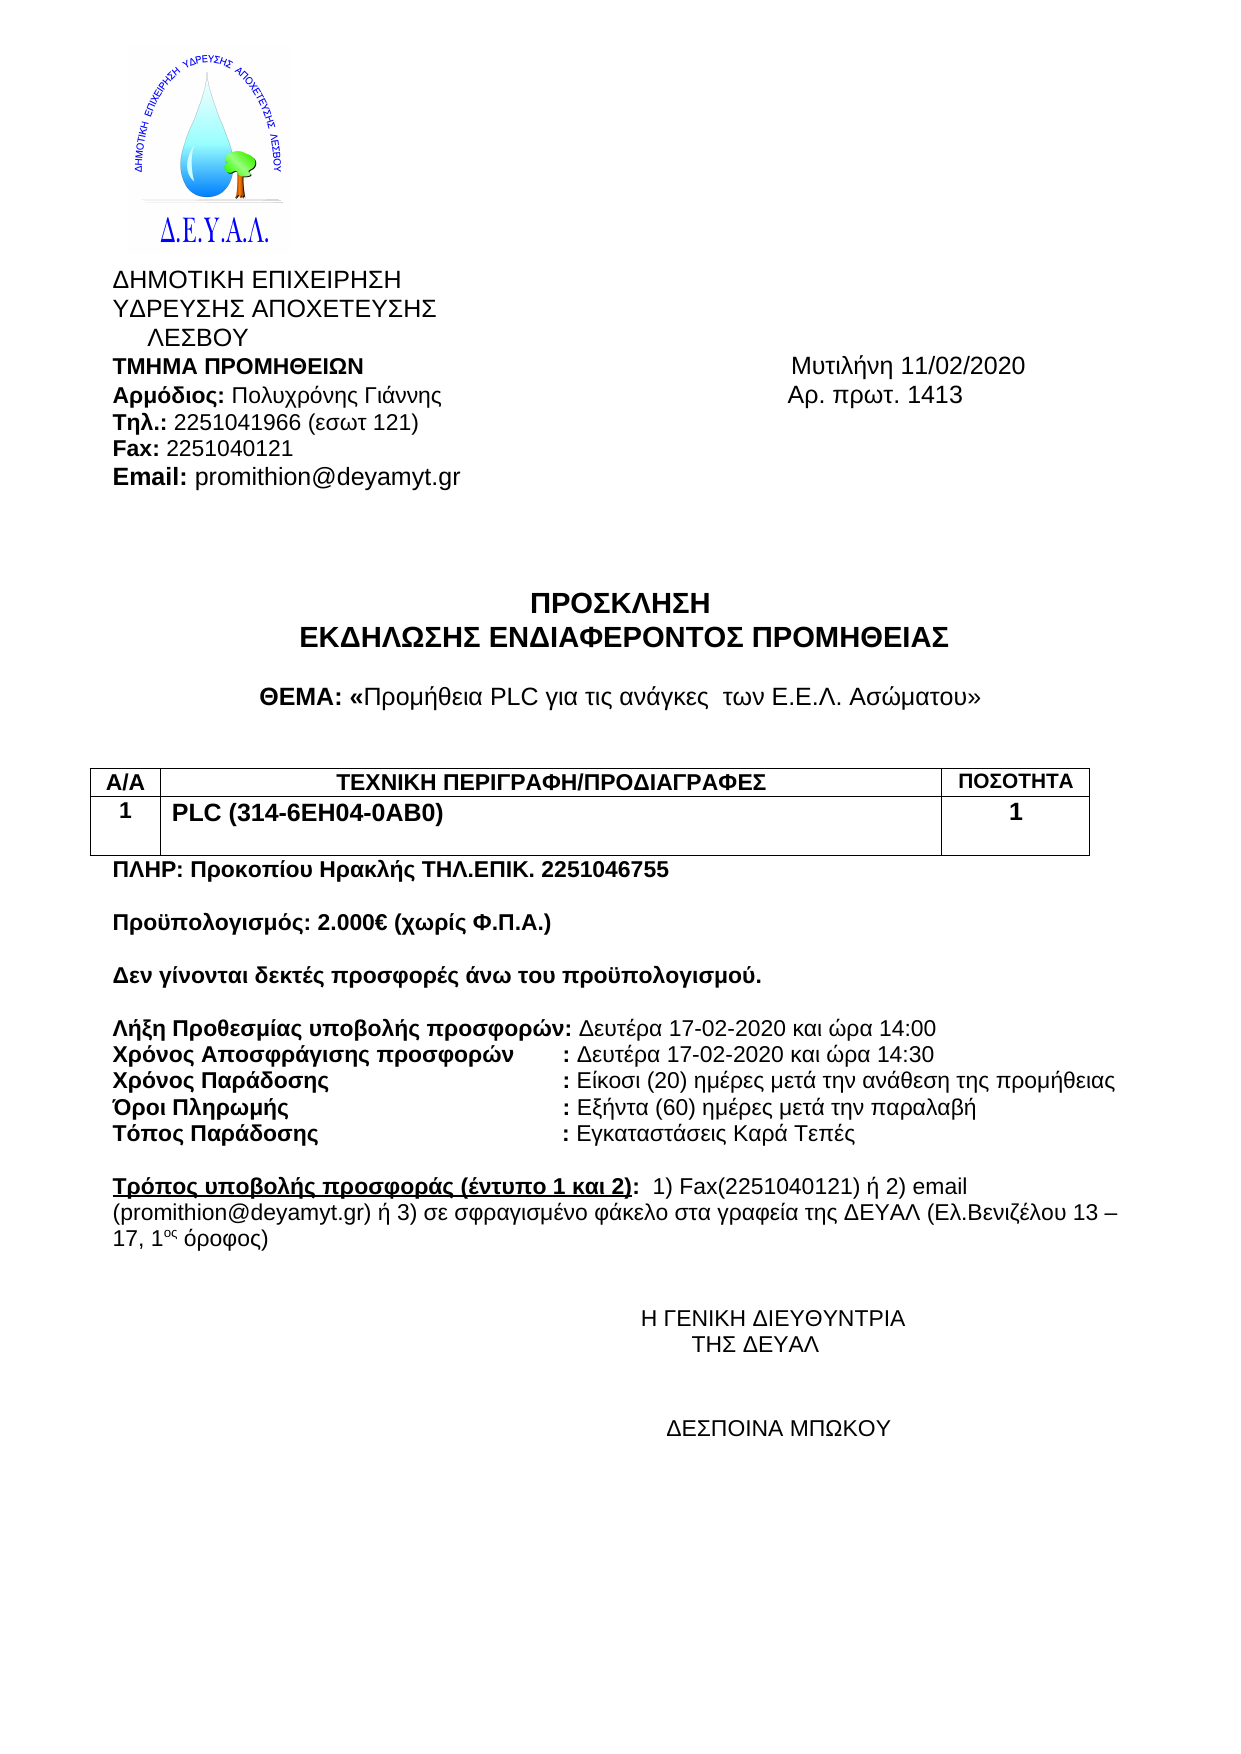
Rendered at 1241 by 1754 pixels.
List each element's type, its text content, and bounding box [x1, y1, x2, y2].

text ΠΡΟΣΚΛΗΣΗ [112, 586, 1128, 619]
table_header Α/Α [91, 769, 160, 796]
text TΜΗΜΑ ΠΡΟΜΗΘΕΙΩΝ Μυτιλήνη 11/02/2020 [112, 351, 1128, 380]
text ΘΕΜΑ: «Προμήθεια PLC για τις ανάγκες των Ε.Ε.Λ. Ασώματου» [112, 682, 1128, 711]
text Χρόνος Αποσφράγισης προσφορών : Δευτέρα 17-02-2020 και ώρα 14:30 [112, 1041, 1128, 1067]
text ΔΗΜΟΤΙΚΗ ΕΠΙΧΕΙΡΗΣΗ [112, 265, 1128, 294]
text ΕΚΔΗΛΩΣΗΣ ΕΝΔΙΑΦΕΡΟΝΤΟΣ ΠΡΟΜΗΘΕΙΑΣ [112, 619, 1128, 653]
text Fax: 2251040121 [112, 435, 1128, 461]
text Λήξη Προθεσμίας υποβολής προσφορών: Δευτέρα 17-02-2020 και ώρα 14:00 [112, 1014, 1128, 1041]
text ΛΕΣΒΟΥ [112, 322, 1128, 351]
text Τόπος Παράδοσης : Εγκαταστάσεις Καρά Τεπές [112, 1120, 1128, 1146]
text ΔΕΣΠΟΙΝΑ ΜΠΩΚΟΥ [112, 1415, 1128, 1441]
text Αρμόδιος: Πολυχρόνης Γιάννης Αρ. πρωτ. 1413 [112, 380, 1128, 409]
text Δεν γίνονται δεκτές προσφορές άνω του προϋπολογισμού. [112, 962, 1128, 988]
table_header ΠΟΣΟΤΗΤΑ [942, 769, 1089, 796]
text Χρόνος Παράδοσης : Είκοσι (20) ημέρες μετά την ανάθεση της προμήθειας [112, 1067, 1128, 1094]
table_cell 1 [942, 797, 1089, 855]
table_cell PLC (314-6EH04-0AB0) [161, 797, 941, 855]
table_header ΤΕΧΝΙΚΗ ΠΕΡΙΓΡΑΦΗ/ΠΡΟΔΙΑΓΡΑΦEΣ [161, 769, 941, 796]
text Τρόπος υποβολής προσφοράς (έντυπο 1 και 2): 1) Fax(2251040121) ή 2) email (promithion@deyamyt.gr) ή 3) σε σφραγισμένο φάκελο στα γραφεία της ΔΕΥΑΛ (Ελ.Βενιζέλου 13 – 17, 1ος όροφος) [112, 1173, 1128, 1252]
text ΤΗΣ ΔΕΥΑΛ [112, 1331, 1128, 1357]
text ΠΛΗΡ: Προκοπίου Ηρακλής ΤΗΛ.ΕΠΙΚ. 2251046755 [112, 856, 1128, 883]
text Email: promithion@deyamyt.gr [112, 461, 1128, 490]
text Η ΓΕΝΙΚΗ ΔΙΕΥΘΥΝΤΡΙΑ [112, 1278, 1128, 1331]
picture [128, 43, 290, 254]
text Όροι Πληρωμής : Εξήντα (60) ημέρες μετά την παραλαβή [112, 1094, 1128, 1120]
text Προϋπολογισμός: 2.000€ (χωρίς Φ.Π.Α.) [112, 909, 1128, 936]
text Τηλ.: 2251041966 (εσωτ 121) [112, 409, 1128, 435]
table_cell 1 [91, 797, 160, 855]
text ΥΔΡΕΥΣΗΣ ΑΠΟΧΕΤΕΥΣΗΣ [112, 294, 1128, 322]
